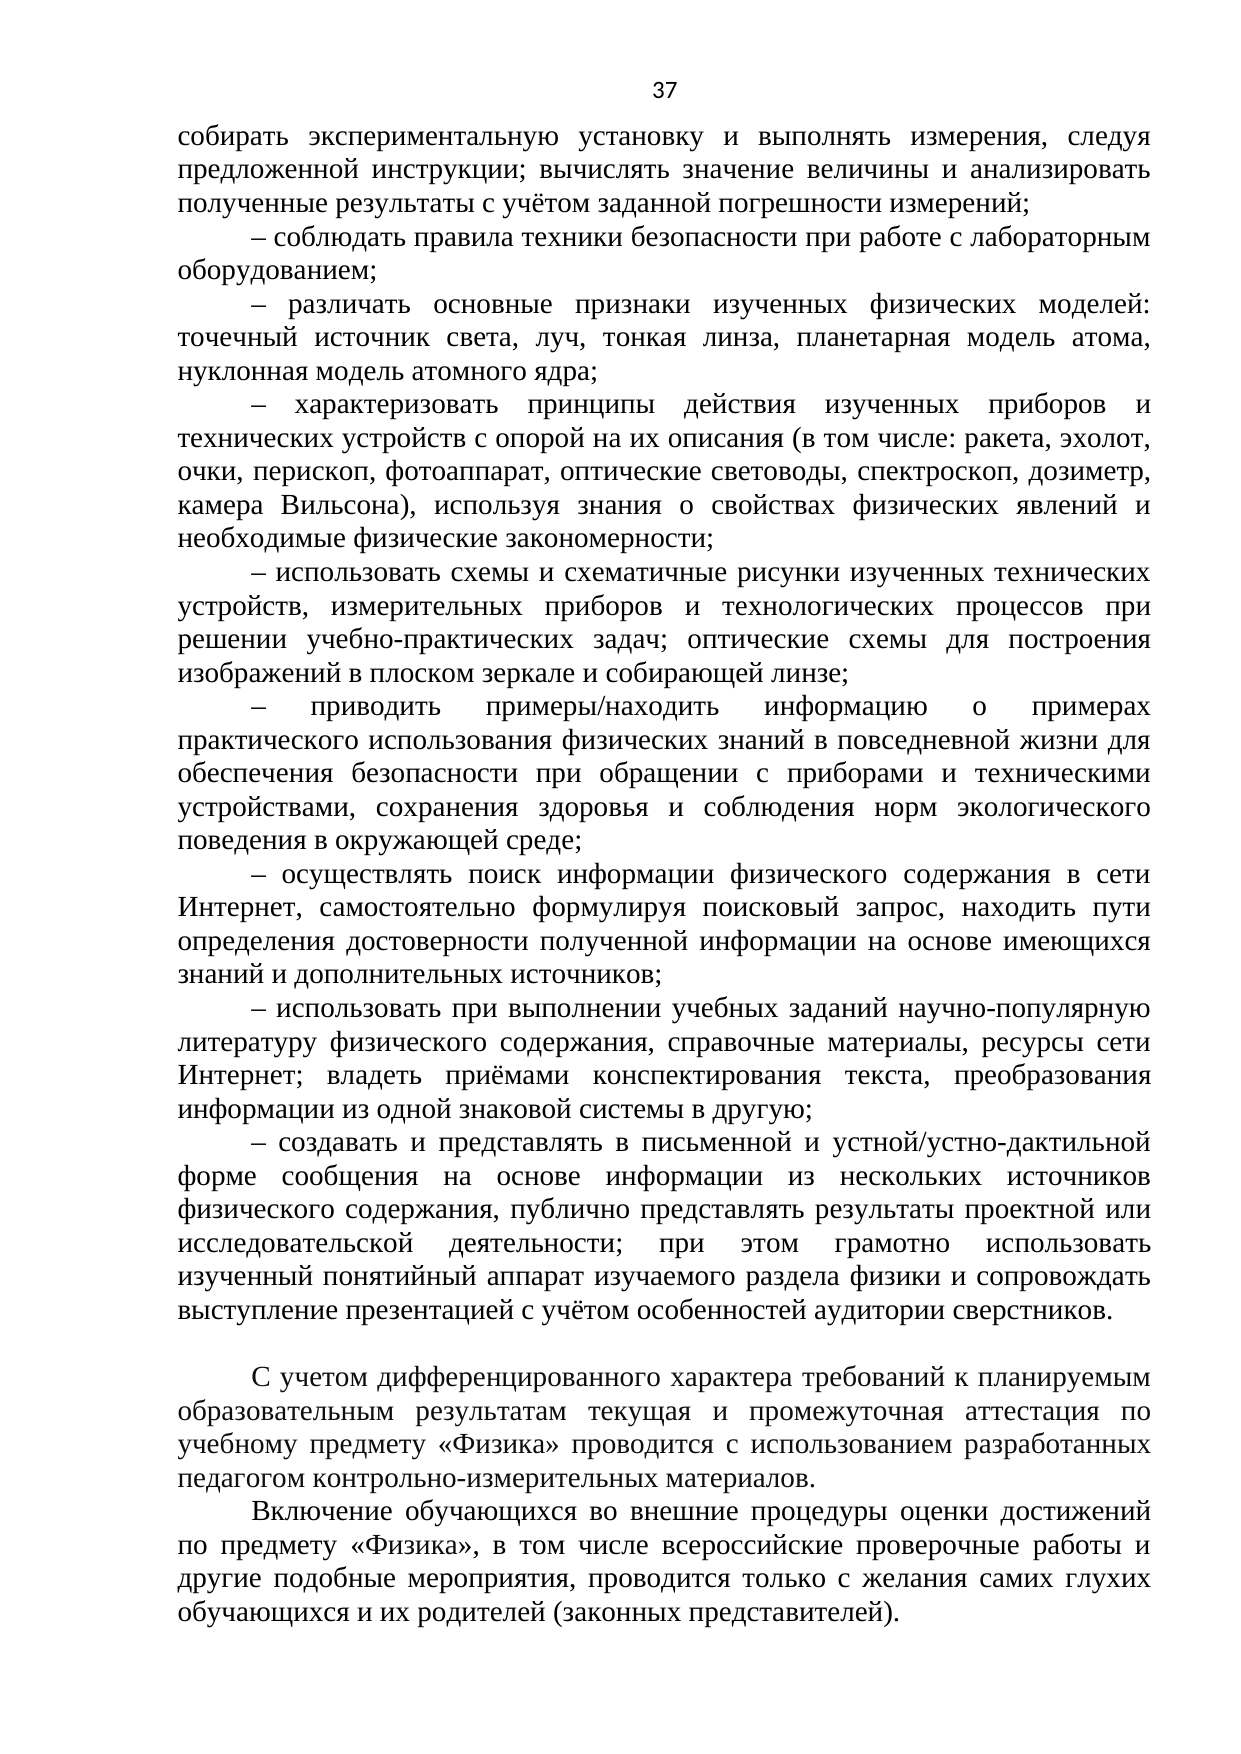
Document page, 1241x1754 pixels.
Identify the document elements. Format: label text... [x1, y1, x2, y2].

text – осуществлять поиск информации физического содержания в сети Интернет, самостоятельно формулируя поисковый запрос, находить пути определения достоверности полученной информации на основе имеющихся знаний и дополнительных источников; [177, 856, 1152, 990]
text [177, 118, 1152, 219]
text – характеризовать принципы действия изученных приборов и технических устройств с опорой на их описания (в том числе: ракета, эхолот, очки, перископ, фотоаппарат, оптические световоды, спектроскоп, дозиметр, камера Вильсона), используя знания о свойствах физических явлений и необходимые физические закономерности; [177, 386, 1152, 554]
text Включение обучающихся во внешние процедуры оценки достижений по предмету «Физика», в том числе всероссийские проверочные работы и другие подобные мероприятия, проводится только с желания самих глухих обучающихся и их родителей (законных представителей). [177, 1493, 1152, 1627]
text – использовать при выполнении учебных заданий научно-популярную литературу физического содержания, справочные материалы, ресурсы сети Интернет; владеть приёмами конспектирования текста, преобразования информации из одной знаковой системы в другую; [177, 990, 1152, 1124]
text – соблюдать правила техники безопасности при работе с лабораторным оборудованием; [177, 219, 1152, 286]
text – различать основные признаки изученных физических моделей: точечный источник света, луч, тонкая линза, планетарная модель атома, нуклонная модель атомного ядра; [177, 286, 1152, 386]
text С учетом дифференцированного характера требований к планируемым образовательным результатам текущая и промежуточная аттестация по учебному предмету «Физика» проводится с использованием разработанных педагогом контрольно-измерительных материалов. [177, 1359, 1152, 1493]
text – создавать и представлять в письменной и устной/устно-дактильной форме сообщения на основе информации из нескольких источников физического содержания, публично представлять результаты проектной или исследовательской деятельности; при этом грамотно использовать изученный понятийный аппарат изучаемого раздела физики и сопровождать выступление презентацией с учётом особенностей аудитории сверстников. [177, 1124, 1152, 1326]
text – использовать схемы и схематичные рисунки изученных технических устройств, измерительных приборов и технологических процессов при решении учебно-практических задач; оптические схемы для построения изображений в плоском зеркале и собирающей линзе; [177, 554, 1152, 688]
text – приводить примеры/находить информацию о примерах практического использования физических знаний в повседневной жизни для обеспечения безопасности при обращении с приборами и техническими устройствами, сохранения здоровья и соблюдения норм экологического поведения в окружающей среде; [177, 688, 1152, 856]
